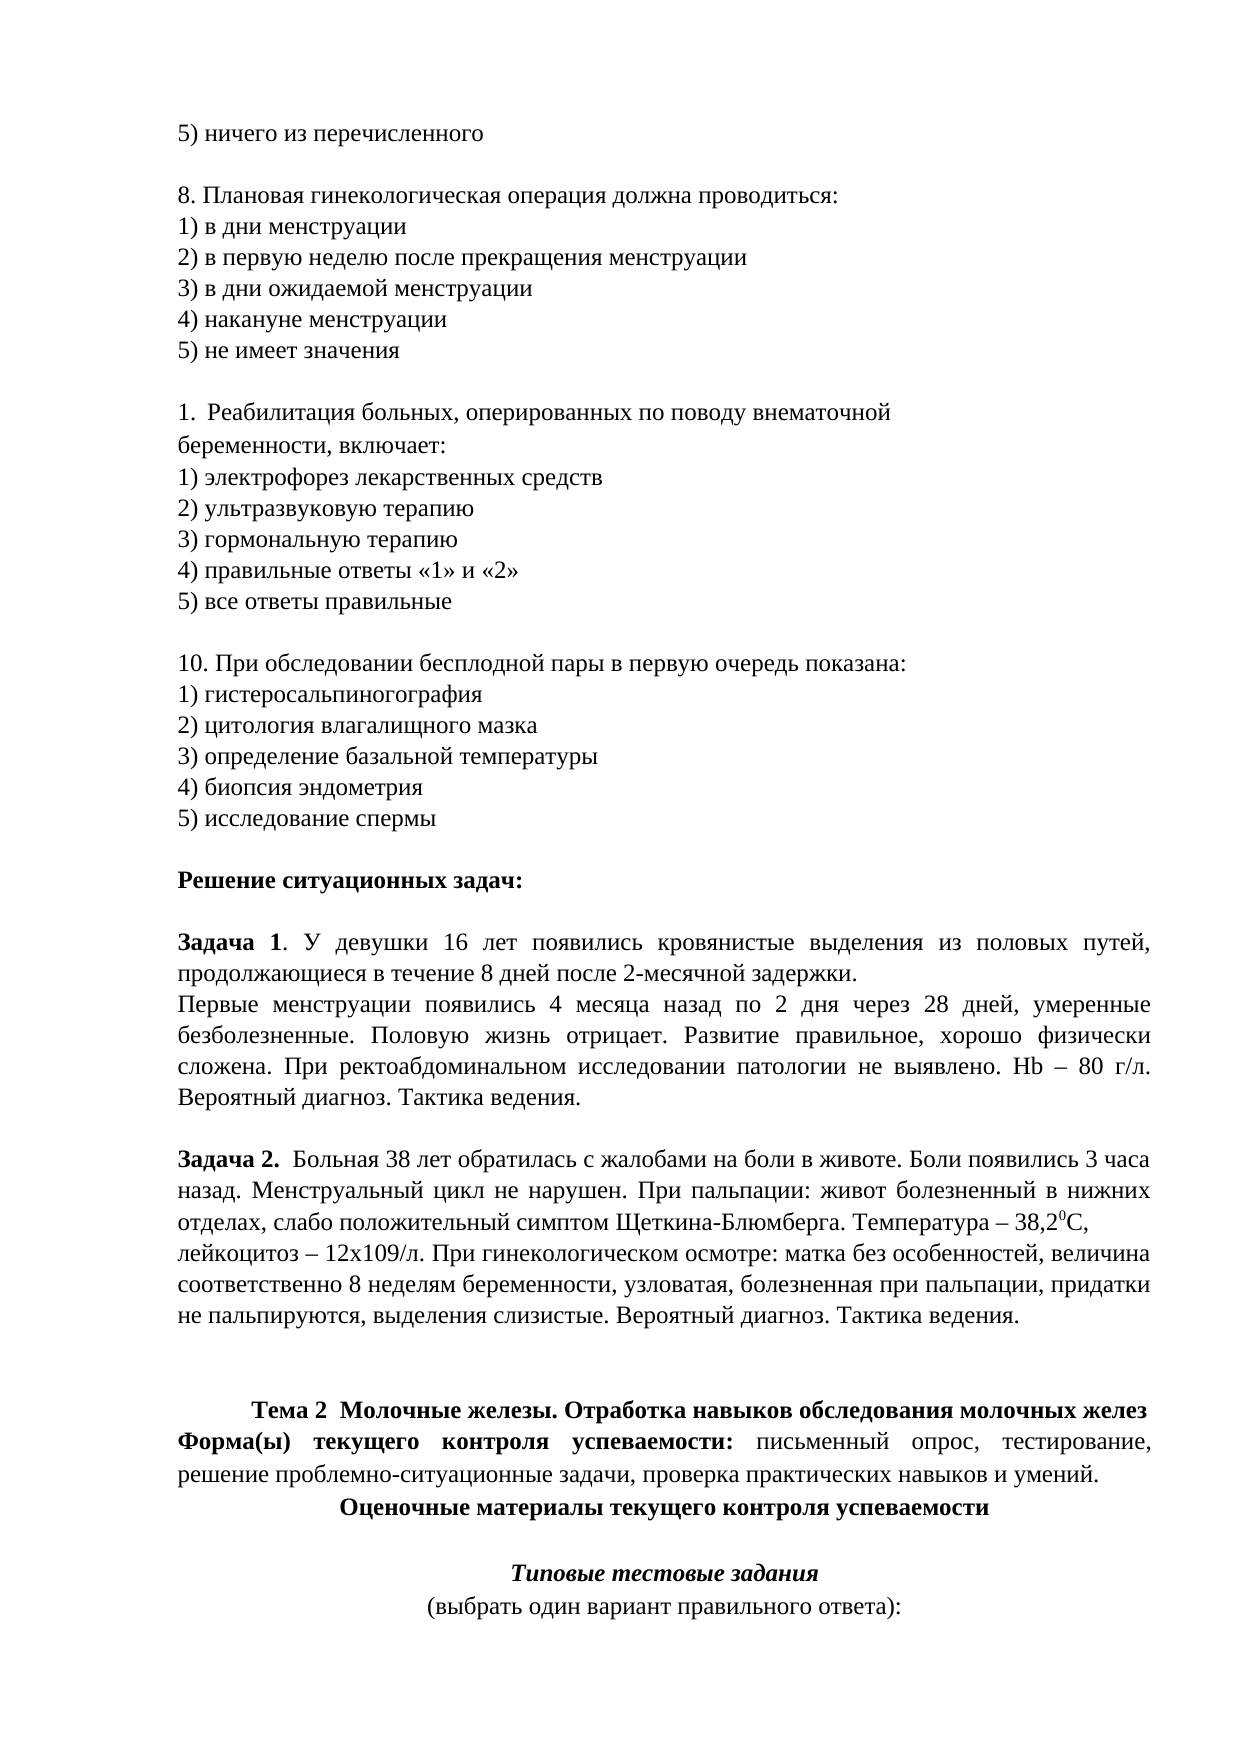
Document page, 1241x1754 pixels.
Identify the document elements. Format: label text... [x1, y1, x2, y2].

text 5) все ответы правильные [177, 586, 1152, 614]
text Задача 1. У девушки 16 лет появились кровянистые выделения из половых путей, продолжающиеся в течение 8 дней после 2-месячной задержки. [177, 927, 1152, 987]
text 2) ультразвуковую терапию [177, 493, 1152, 521]
text Тема 2 Молочные железы. Отработка навыков обследования молочных желез [177, 1395, 1152, 1423]
text 5) ничего из перечисленного [177, 118, 1152, 147]
text 4) правильные ответы «1» и «2» [177, 555, 1152, 583]
text 5) не имеет значения [177, 335, 1152, 364]
text Задача 2. Больная 38 лет обратилась с жалобами на боли в животе. Боли появились 3 часа назад. Менструальный цикл не нарушен. При пальпации: живот болезненный в нижних отделах, слабо положительный симптом Щеткина-Блюмберга. Температура – 38,20С, [177, 1144, 1152, 1235]
list Реабилитация больных, оперированных по поводу внематочной [177, 397, 1152, 426]
text 2) в первую неделю после прекращения менструации [177, 242, 1152, 271]
text Первые менструации появились 4 месяца назад по 2 дня через 28 дней, умеренные безболезненные. Половую жизнь отрицает. Развитие правильное, хорошо физически сложена. При ректоабдоминальном исследовании патологии не выявлено. Hb – 80 г/л. Вероятный диагноз. Тактика ведения. [177, 989, 1152, 1111]
text 10. При обследовании бесплодной пары в первую очередь показана: [177, 648, 1152, 677]
text 3) определение базальной температуры [177, 741, 1152, 770]
text Решение ситуационных задач: [177, 865, 1152, 894]
text 1) в дни менструации [177, 211, 1152, 240]
text Форма(ы) текущего контроля успеваемости: письменный опрос, тестирование, решение проблемно-ситуационные задачи, проверка практических навыков и умений. [177, 1426, 1152, 1488]
text беременности, включает: [177, 431, 1152, 459]
text Типовые тестовые задания [177, 1558, 1152, 1587]
text 3) гормональную терапию [177, 524, 1152, 552]
text 4) накануне менструации [177, 304, 1152, 333]
text (выбрать один вариант правильного ответа): [177, 1591, 1152, 1620]
text Оценочные материалы текущего контроля успеваемости [177, 1492, 1152, 1521]
text 4) биопсия эндометрия [177, 772, 1152, 801]
text 8. Плановая гинекологическая операция должна проводиться: [177, 180, 1152, 209]
text 3) в дни ожидаемой менструации [177, 273, 1152, 302]
text 2) цитология влагалищного мазка [177, 710, 1152, 739]
text 5) исследование спермы [177, 803, 1152, 832]
text 1) электрофорез лекарственных средств [177, 462, 1152, 490]
text лейкоцитоз – 12х109/л. При гинекологическом осмотре: матка без особенностей, величина соответственно 8 неделям беременности, узловатая, болезненная при пальпации, придатки не пальпируются, выделения слизистые. Вероятный диагноз. Тактика ведения. [177, 1238, 1152, 1328]
text 1) гистеросальпиногография [177, 679, 1152, 708]
